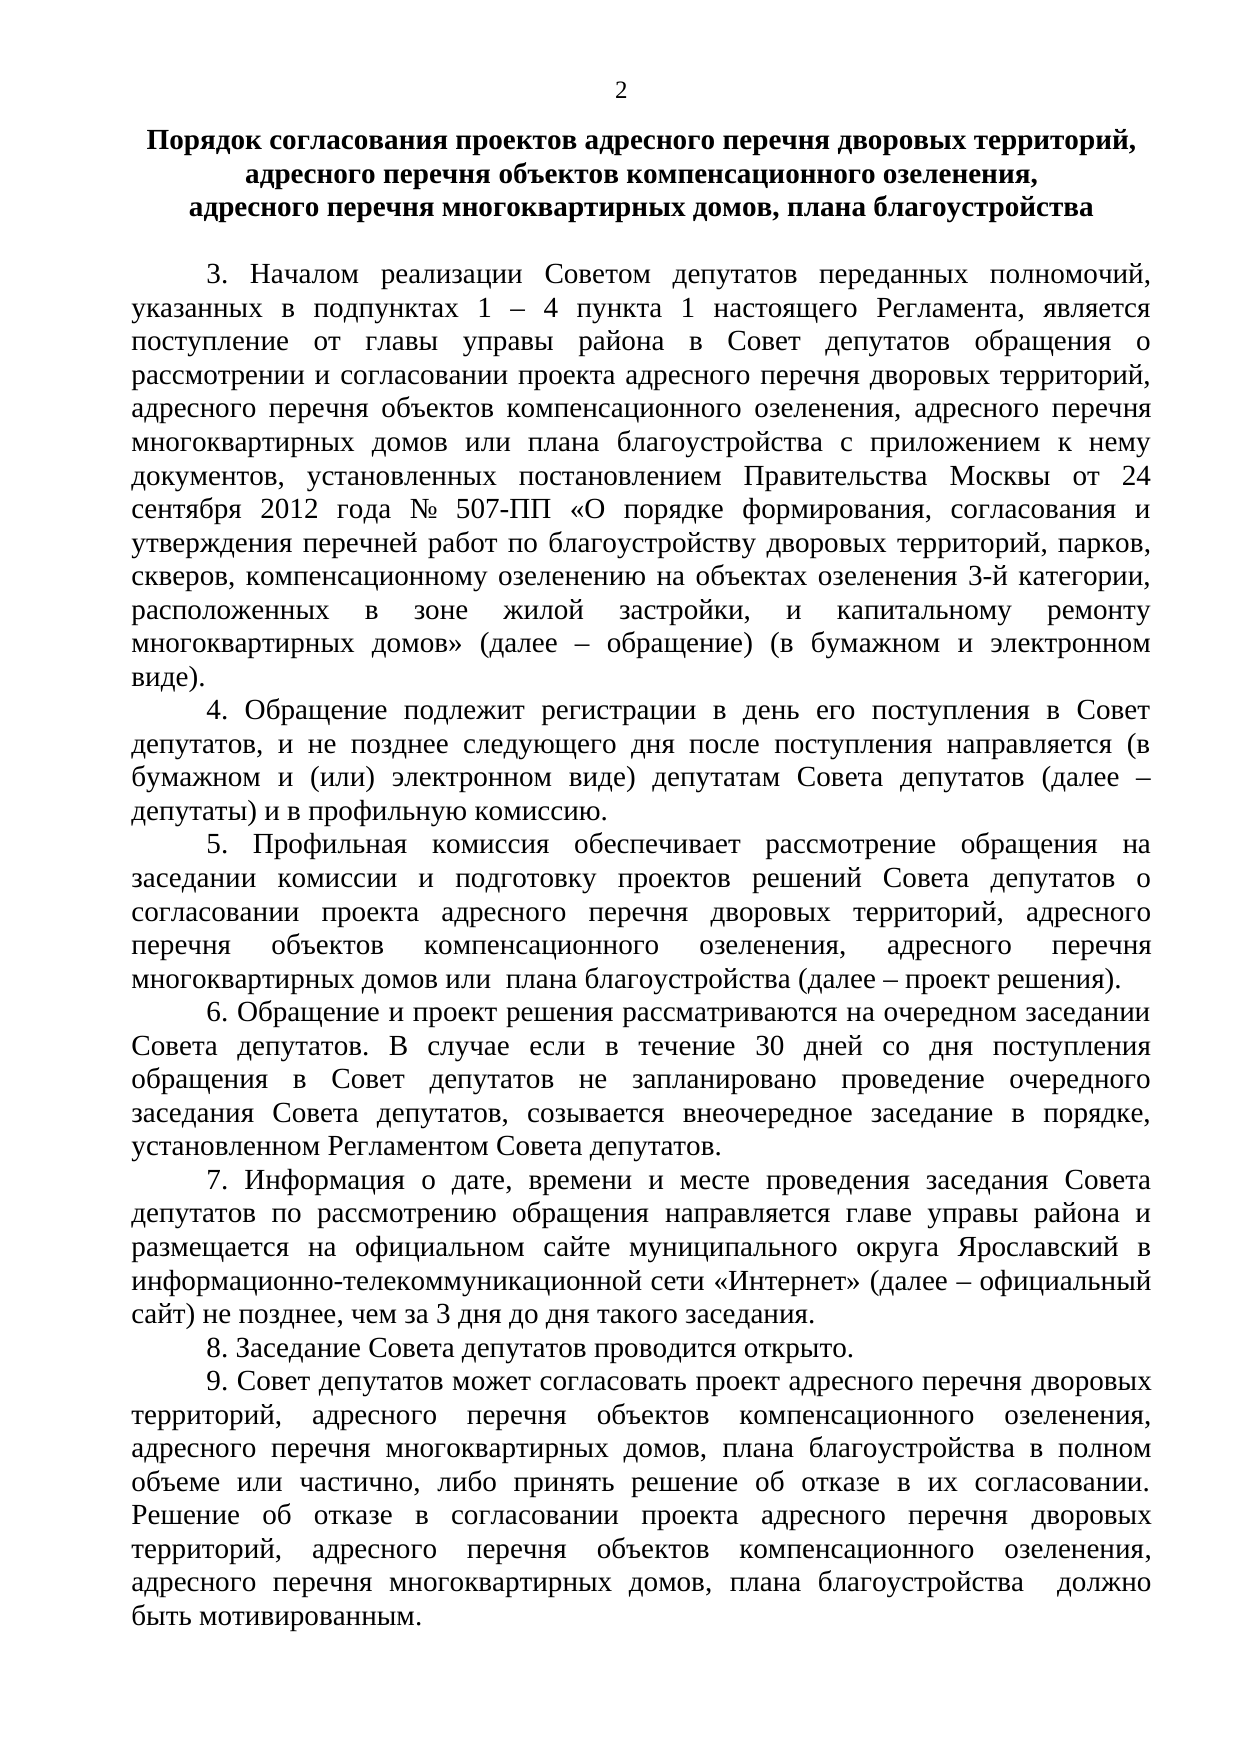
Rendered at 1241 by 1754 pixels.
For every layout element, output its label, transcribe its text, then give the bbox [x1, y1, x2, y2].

text 8. Заседание Совета депутатов проводится открыто. [131, 1330, 1152, 1363]
text 4. Обращение подлежит регистрации в день его поступления в Совет депутатов, и не позднее следующего дня после поступления направляется (в бумажном и (или) электронном виде) депутатам Совета депутатов (далее – депутаты) и в профильную комиссию. [131, 692, 1152, 827]
text Порядок согласования проектов адресного перечня дворовых территорий, [131, 122, 1152, 156]
text адресного перечня многоквартирных домов, плана благоустройства [131, 189, 1152, 223]
text 7. Информация о дате, времени и месте проведения заседания Совета депутатов по рассмотрению обращения направляется главе управы района и размещается на официальном сайте муниципального округа Ярославский в информационно-телекоммуникационной сети «Интернет» (далее – официальный сайт) не позднее, чем за 3 дня до дня такого заседания. [131, 1162, 1152, 1330]
text 3. Началом реализации Советом депутатов переданных полномочий, указанных в подпунктах 1 – 4 пункта 1 настоящего Регламента, является поступление от главы управы района в Совет депутатов обращения о рассмотрении и согласовании проекта адресного перечня дворовых территорий, адресного перечня объектов компенсационного озеленения, адресного перечня многоквартирных домов или плана благоустройства с приложением к нему документов, установленных постановлением Правительства Москвы от 24 сентября 2012 года № 507-ПП «О порядке формирования, согласования и утверждения перечней работ по благоустройству дворовых территорий, парков, скверов, компенсационному озеленению на объектах озеленения 3-й категории, расположенных в зоне жилой застройки, и капитальному ремонту многоквартирных домов» (далее – обращение) (в бумажном и электронном виде). [131, 256, 1152, 692]
text 6. Обращение и проект решения рассматриваются на очередном заседании Совета депутатов. В случае если в течение 30 дней со дня поступления обращения в Совет депутатов не запланировано проведение очередного заседания Совета депутатов, созывается внеочередное заседание в порядке, установленном Регламентом Совета депутатов. [131, 994, 1152, 1162]
text 5. Профильная комиссия обеспечивает рассмотрение обращения на заседании комиссии и подготовку проектов решений Совета депутатов о согласовании проекта адресного перечня дворовых территорий, адресного перечня объектов компенсационного озеленения, адресного перечня многоквартирных домов или плана благоустройства (далее – проект решения). [131, 827, 1152, 994]
text адресного перечня объектов компенсационного озеленения, [131, 156, 1152, 189]
text 9. Совет депутатов может согласовать проект адресного перечня дворовых территорий, адресного перечня объектов компенсационного озеленения, адресного перечня многоквартирных домов, плана благоустройства в полном объеме или частично, либо принять решение об отказе в их согласовании. Решение об отказе в согласовании проекта адресного перечня дворовых территорий, адресного перечня объектов компенсационного озеленения, адресного перечня многоквартирных домов, плана благоустройства должно быть мотивированным. [131, 1363, 1152, 1632]
